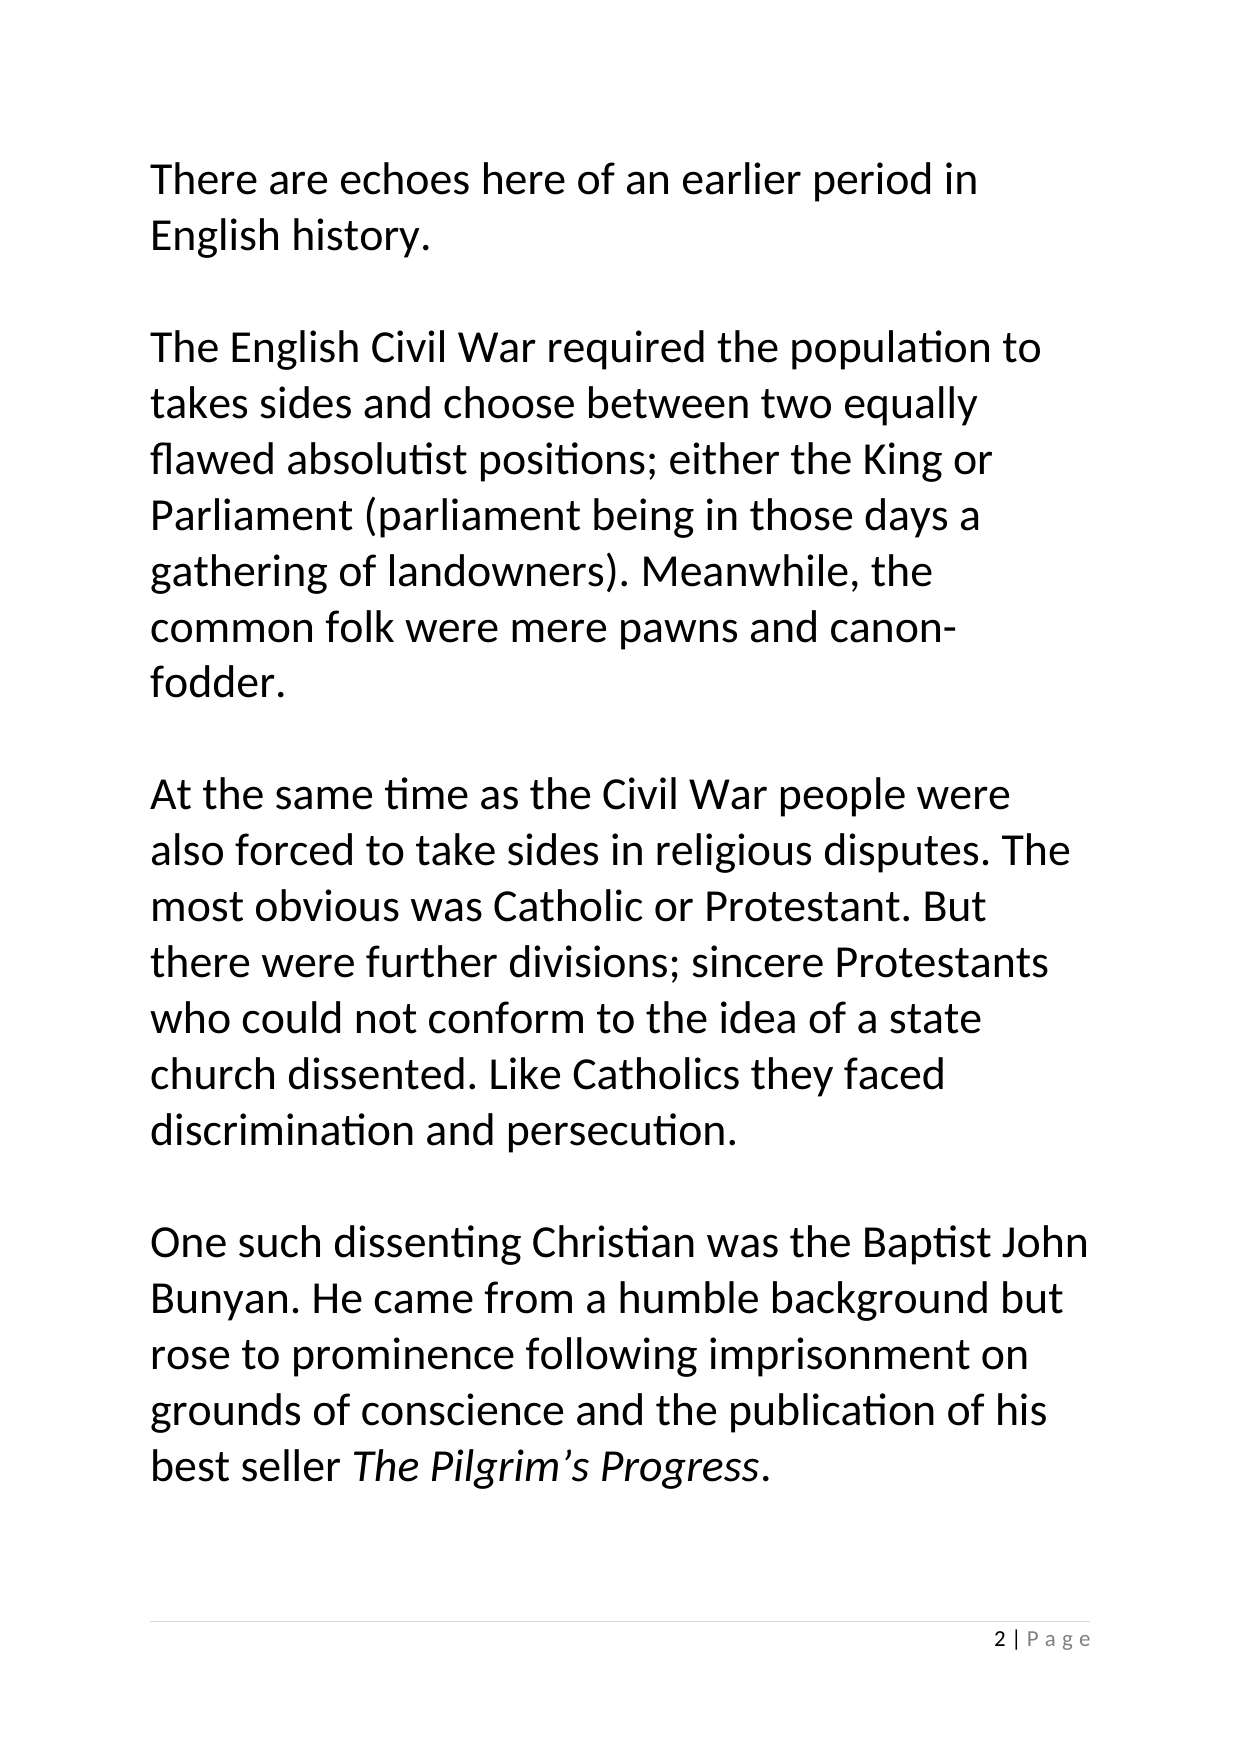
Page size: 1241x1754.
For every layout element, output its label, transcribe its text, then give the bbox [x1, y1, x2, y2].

text One such dissenting Christian was the Baptist John Bunyan. He came from a humble background but rose to prominence following imprisonment on grounds of conscience and the publication of his best seller The Pilgrim’s Progress. [150, 1213, 1090, 1492]
text At the same time as the Civil War people were also forced to take sides in religious disputes. The most obvious was Catholic or Protestant. But there were further divisions; sincere Protestants who could not conform to the idea of a state church dissented. Like Catholics they faced discrimination and persecution. [150, 765, 1090, 1157]
text The English Civil War required the population to takes sides and choose between two equally flawed absolutist positions; either the King or Parliament (parliament being in those days a gathering of landowners). Meanwhile, the common folk were mere pawns and canon-fodder. [150, 318, 1090, 709]
text There are echoes here of an earlier period in English history. [150, 150, 1090, 262]
